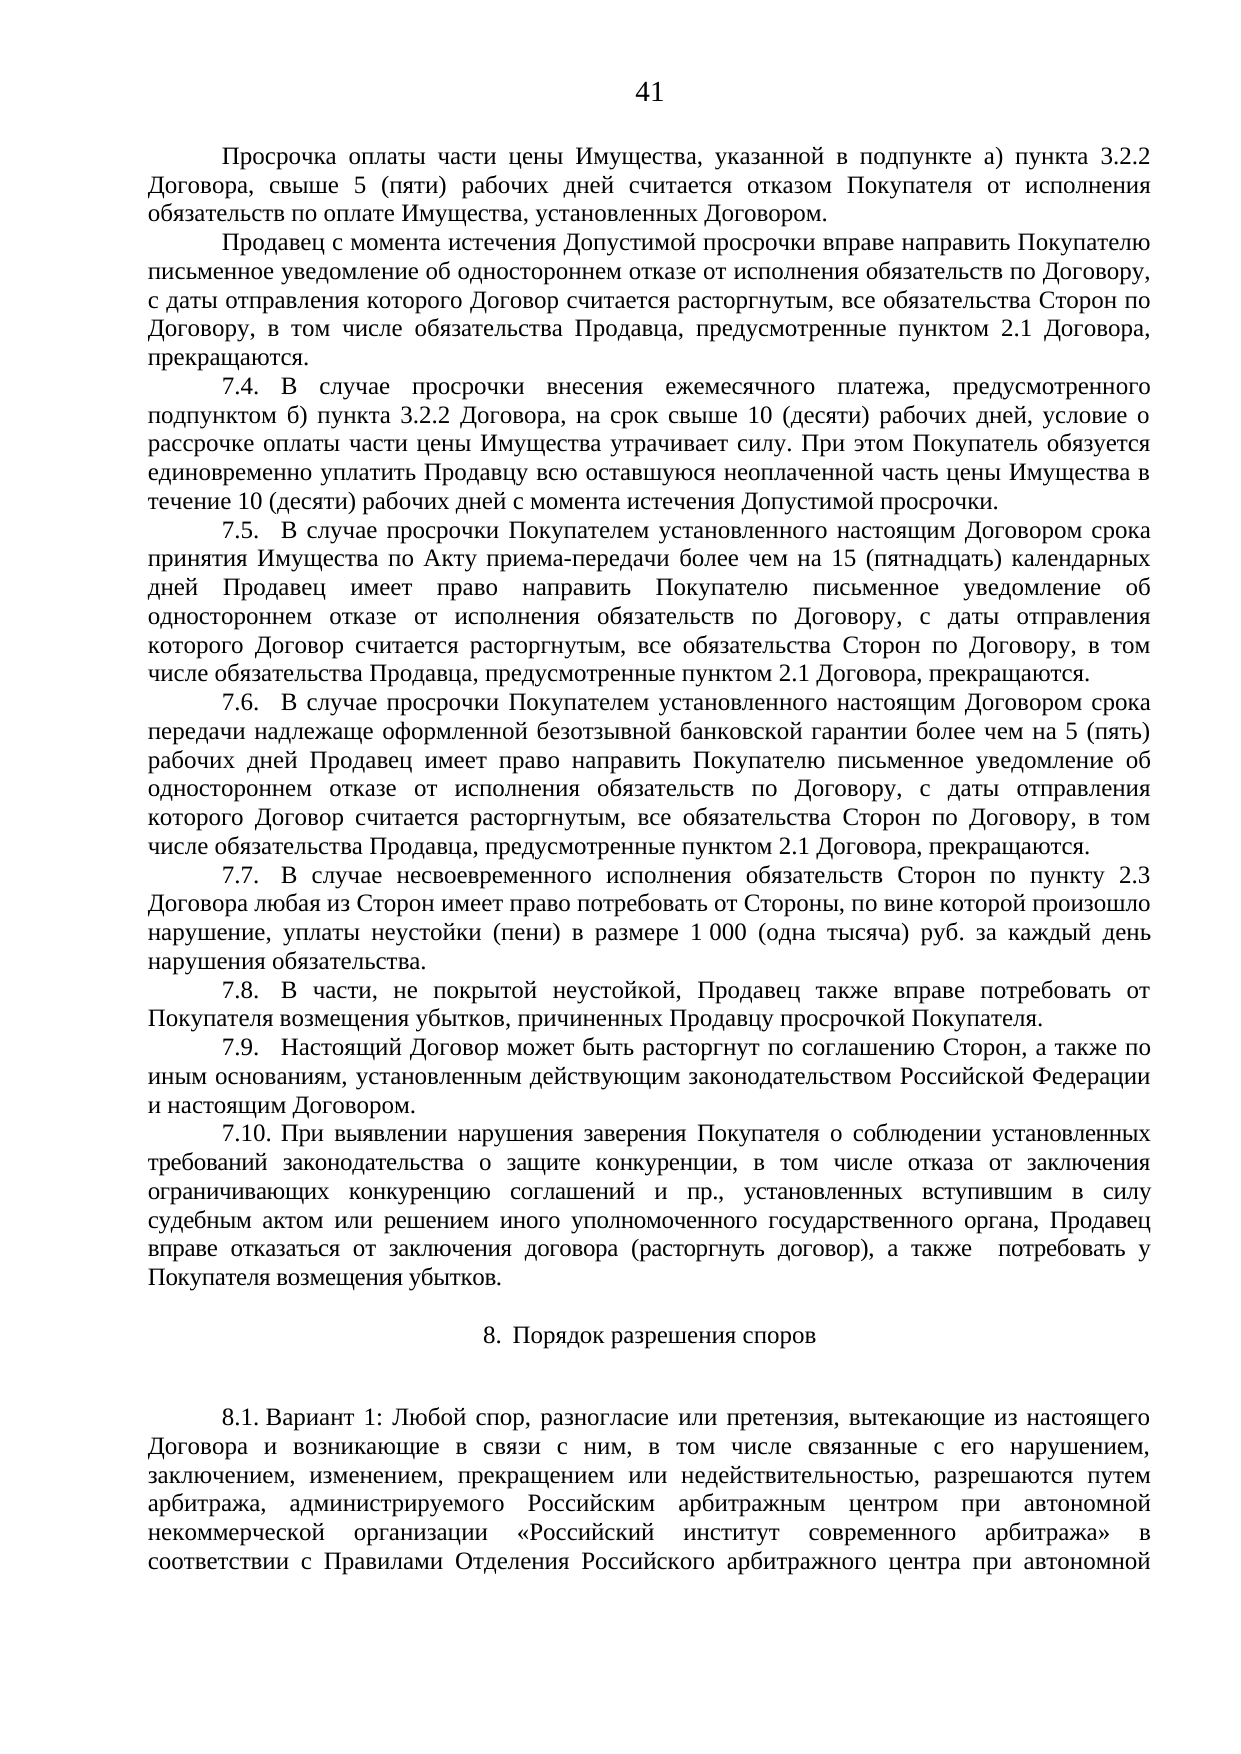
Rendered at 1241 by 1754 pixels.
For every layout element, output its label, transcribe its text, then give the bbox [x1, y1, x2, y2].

list Порядок разрешения споров [148, 1320, 1152, 1348]
list В части, не покрытой неустойкой, Продавец также вправе потребовать от Покупателя возмещения убытков, причиненных Продавцу просрочкой Покупателя. [148, 975, 1152, 1032]
list Настоящий Договор может быть расторгнут по соглашению Сторон, а также по иным основаниям, установленным действующим законодательством Российской Федерации и настоящим Договором. [148, 1032, 1152, 1118]
list В случае просрочки внесения ежемесячного платежа, предусмотренного подпунктом б) пункта 3.2.2 Договора, на срок свыше 10 (десяти) рабочих дней, условие о рассрочке оплаты части цены Имущества утрачивает силу. При этом Покупатель обязуется единовременно уплатить Продавцу всю оставшуюся неоплаченной часть цены Имущества в течение 10 (десяти) рабочих дней с момента истечения Допустимой просрочки. [148, 371, 1152, 515]
text Продавец с момента истечения Допустимой просрочки вправе направить Покупателю письменное уведомление об одностороннем отказе от исполнения обязательств по Договору, с даты отправления которого Договор считается расторгнутым, все обязательства Сторон по Договору, в том числе обязательства Продавца, предусмотренные пунктом 2.1 Договора, прекращаются. [148, 227, 1152, 371]
list В случае просрочки Покупателем установленного настоящим Договором срока принятия Имущества по Акту приема-передачи более чем на 15 (пятнадцать) календарных дней Продавец имеет право направить Покупателю письменное уведомление об одностороннем отказе от исполнения обязательств по Договору, с даты отправления которого Договор считается расторгнутым, все обязательства Сторон по Договору, в том числе обязательства Продавца, предусмотренные пунктом 2.1 Договора, прекращаются. [148, 515, 1152, 687]
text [148, 1402, 1152, 1575]
text Просрочка оплаты части цены Имущества, указанной в подпункте а) пункта 3.2.2 Договора, свыше 5 (пяти) рабочих дней считается отказом Покупателя от исполнения обязательств по оплате Имущества, установленных Договором. [148, 141, 1152, 227]
list В случае несвоевременного исполнения обязательств Сторон по пункту 2.3 Договора любая из Сторон имеет право потребовать от Стороны, по вине которой произошло нарушение, уплаты неустойки (пени) в размере 1 000 (одна тысяча) руб. за каждый день нарушения обязательства. [148, 860, 1152, 975]
list При выявлении нарушения заверения Покупателя о соблюдении установленных требований законодательства о защите конкуренции, в том числе отказа от заключения ограничивающих конкуренцию соглашений и пр., установленных вступившим в силу судебным актом или решением иного уполномоченного государственного органа, Продавец вправе отказаться от заключения договора (расторгнуть договор), а также потребовать у Покупателя возмещения убытков. [148, 1118, 1152, 1291]
list В случае просрочки Покупателем установленного настоящим Договором срока передачи надлежаще оформленной безотзывной банковской гарантии более чем на 5 (пять) рабочих дней Продавец имеет право направить Покупателю письменное уведомление об одностороннем отказе от исполнения обязательств по Договору, с даты отправления которого Договор считается расторгнутым, все обязательства Сторон по Договору, в том числе обязательства Продавца, предусмотренные пунктом 2.1 Договора, прекращаются. [148, 687, 1152, 860]
